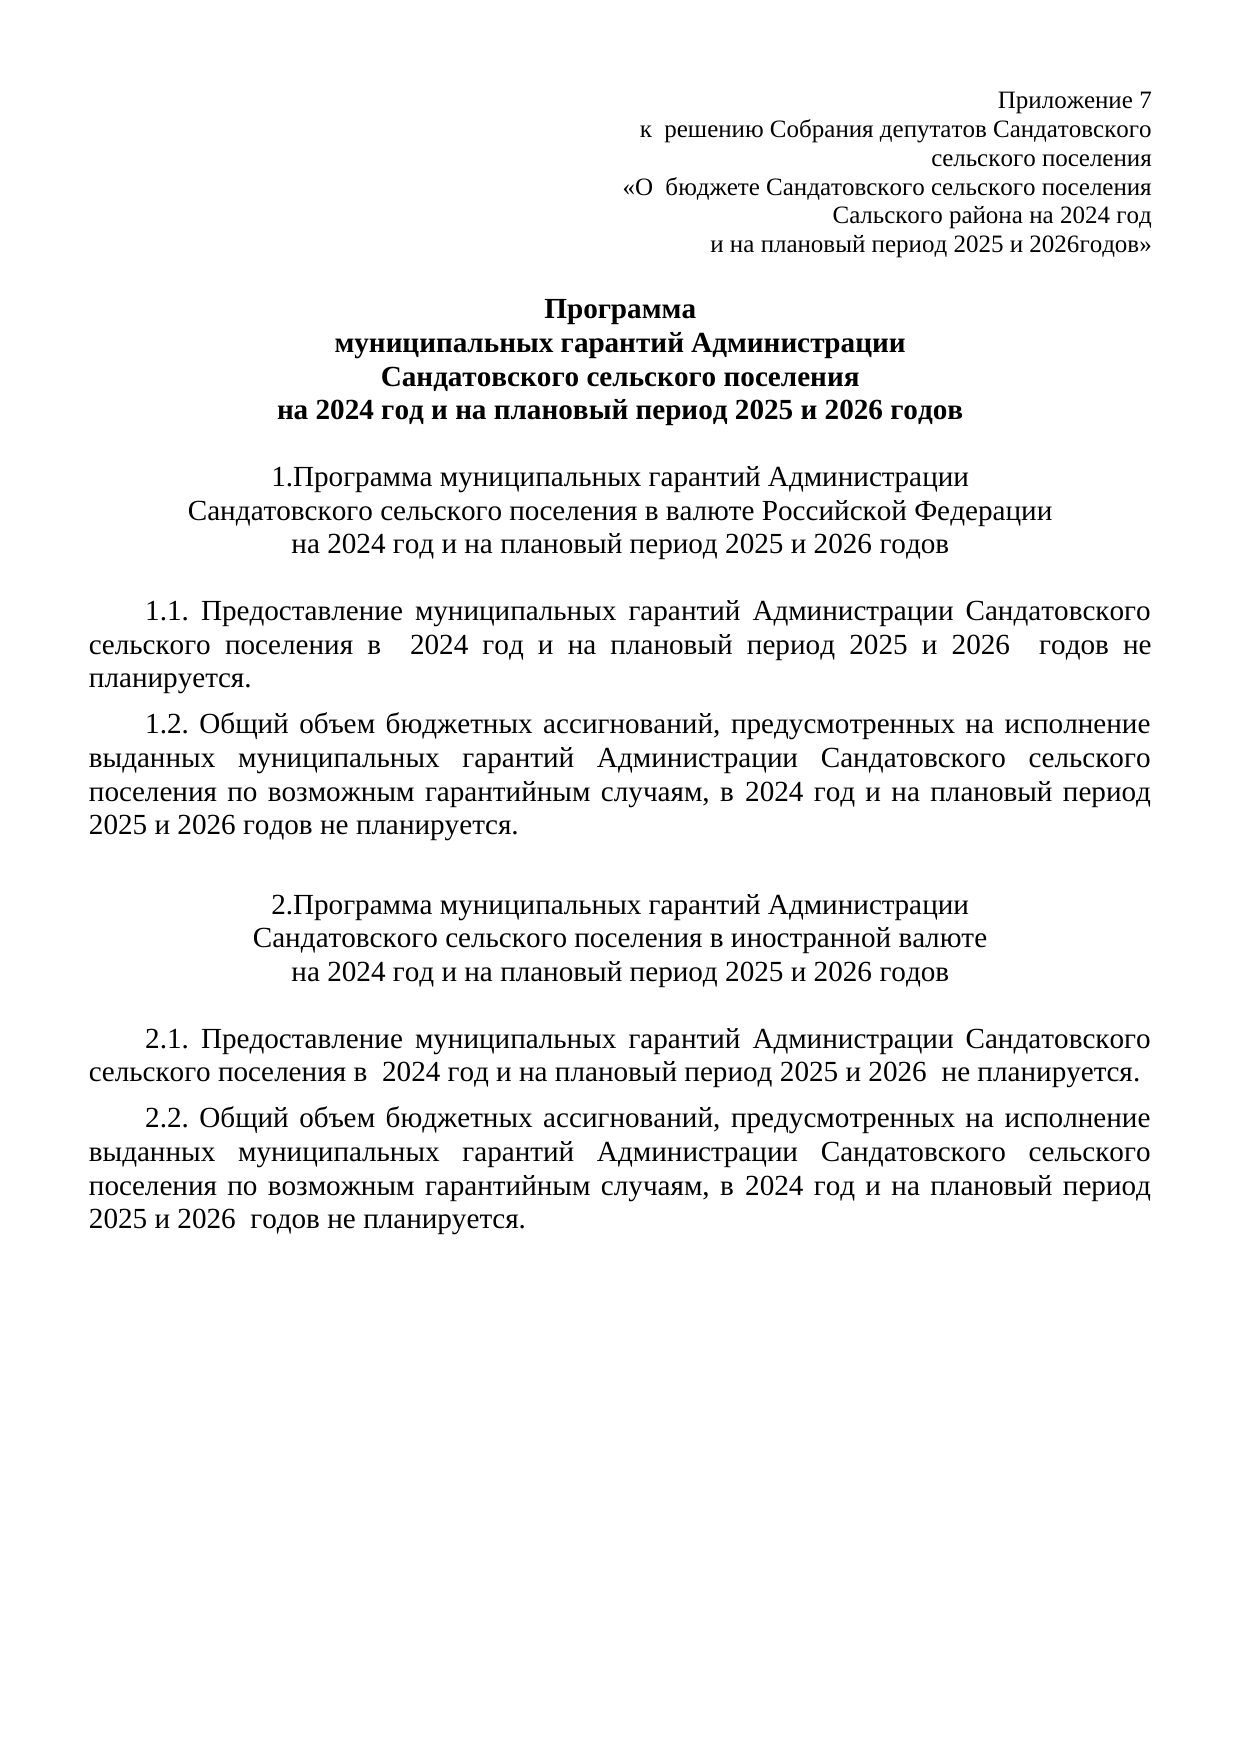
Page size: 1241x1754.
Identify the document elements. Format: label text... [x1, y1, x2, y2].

text Сальского района на 2024 год [89, 201, 1152, 229]
text Сандатовского сельского поселения в валюте Российской Федерации [89, 493, 1152, 526]
text Сандатовского сельского поселения [89, 359, 1152, 392]
text муниципальных гарантий Администрации [89, 325, 1152, 359]
text «О бюджете Сандатовского сельского поселения [89, 172, 1152, 201]
text на 2024 год и на плановый период 2025 и 2026 годов [89, 526, 1152, 560]
text на 2024 год и на плановый период 2025 и 2026 годов [89, 954, 1152, 987]
text Приложение 7 [89, 86, 1152, 114]
text 1.2. Общий объем бюджетных ассигнований, предусмотренных на исполнение выданных муниципальных гарантий Администрации Сандатовского сельского поселения по возможным гарантийным случаям, в 2024 год и на плановый период 2025 и 2026 годов не планируется. [89, 707, 1152, 841]
text 2.1. Предоставление муниципальных гарантий Администрации Сандатовского сельского поселения в 2024 год и на плановый период 2025 и 2026 не планируется. [89, 1021, 1152, 1088]
text 1.1. Предоставление муниципальных гарантий Администрации Сандатовского сельского поселения в 2024 год и на плановый период 2025 и 2026 годов не планируется. [89, 593, 1152, 694]
text 1.Программа муниципальных гарантий Администрации [89, 459, 1152, 493]
text 2.Программа муниципальных гарантий Администрации [89, 887, 1152, 920]
text и на плановый период 2025 и 2026годов» [89, 229, 1152, 258]
text Программа [89, 292, 1152, 325]
text 2.2. Общий объем бюджетных ассигнований, предусмотренных на исполнение выданных муниципальных гарантий Администрации Сандатовского сельского поселения по возможным гарантийным случаям, в 2024 год и на плановый период 2025 и 2026 годов не планируется. [89, 1101, 1152, 1235]
text на 2024 год и на плановый период 2025 и 2026 годов [89, 392, 1152, 426]
text к решению Собрания депутатов Сандатовского сельского поселения [89, 114, 1152, 172]
text Сандатовского сельского поселения в иностранной валюте [89, 920, 1152, 954]
